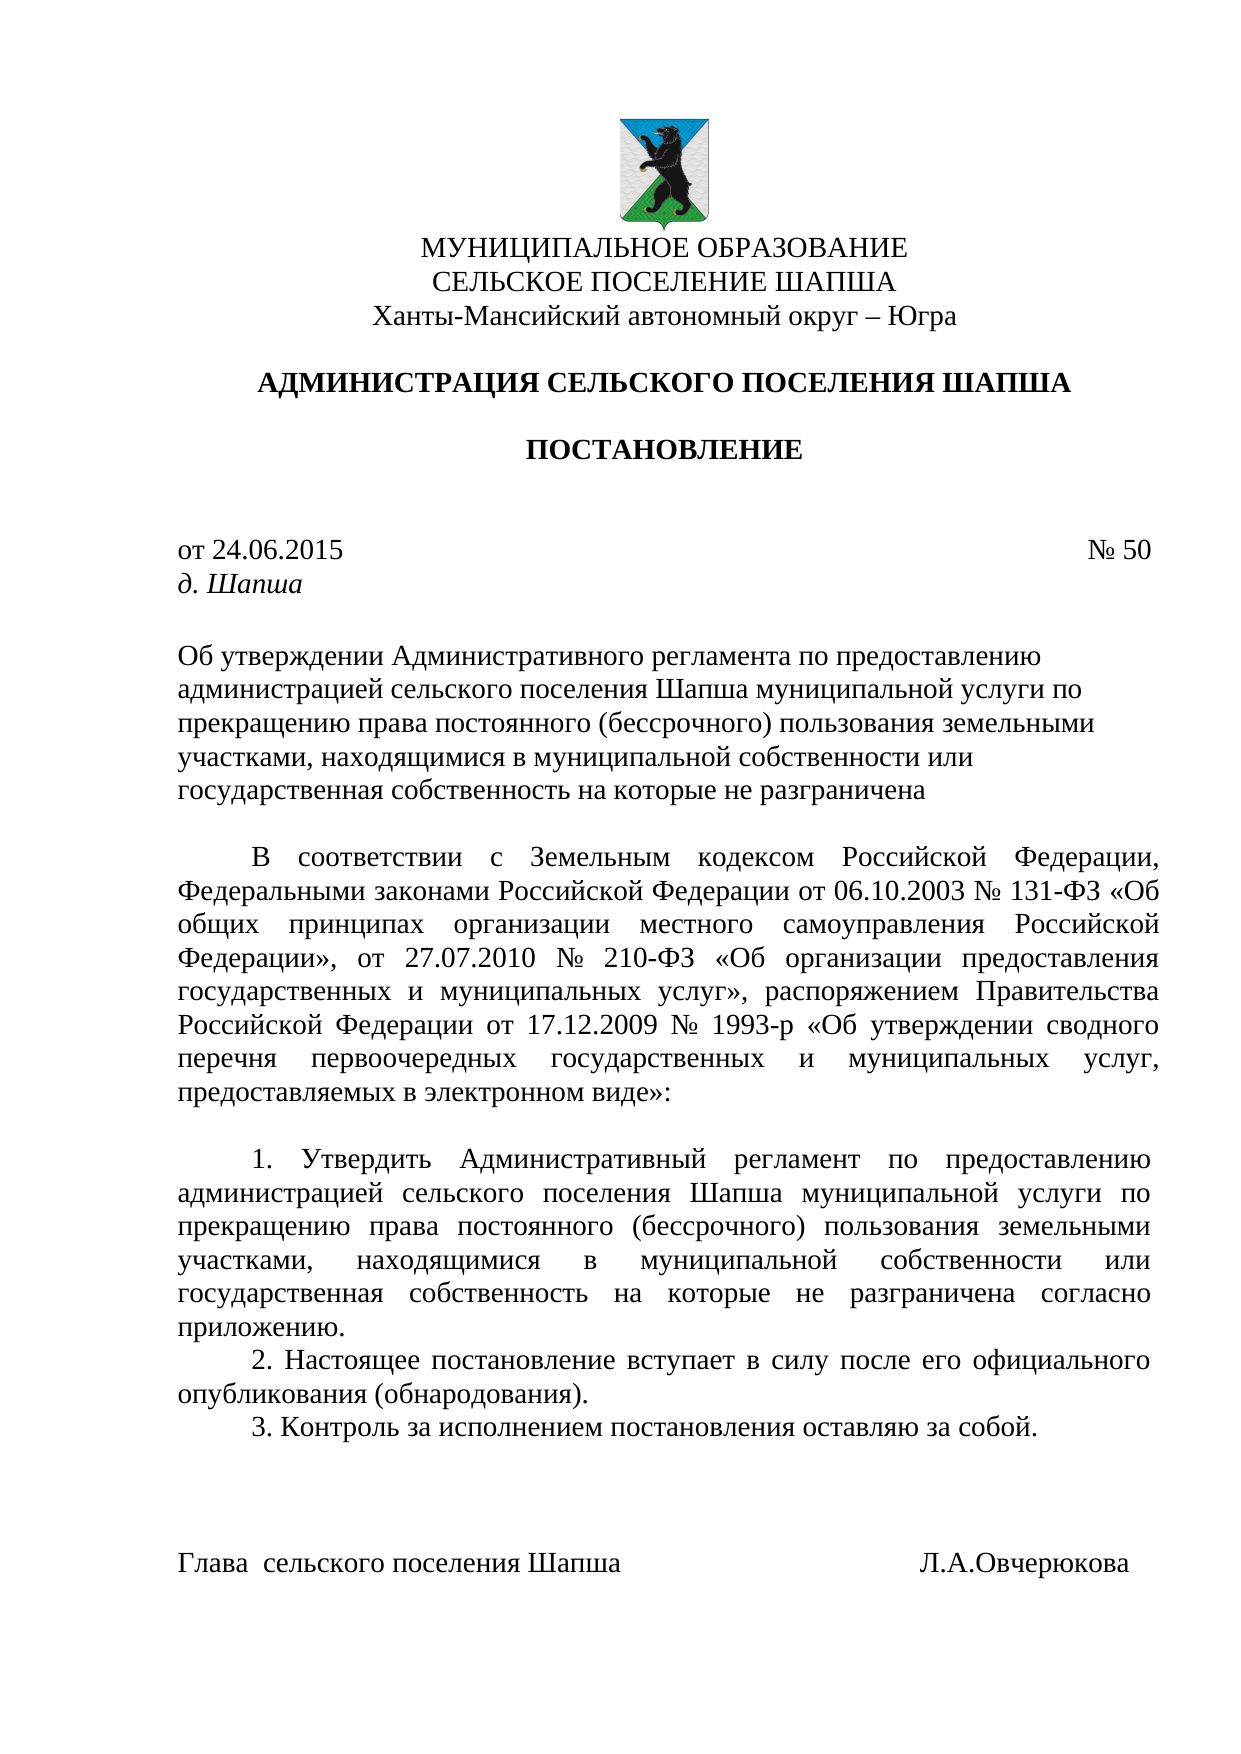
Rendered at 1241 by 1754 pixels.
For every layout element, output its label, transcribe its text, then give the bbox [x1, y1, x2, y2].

text ПОСТАНОВЛЕНИЕ [177, 432, 1152, 465]
text Об утверждении Административного регламента по предоставлению администрацией сельского поселения Шапша муниципальной услуги по прекращению права постоянного (бессрочного) пользования земельными участками, находящимися в муниципальной собственности или государственная собственность на которые не разграничена [177, 638, 1152, 806]
text от 24.06.2015 № 50 [177, 532, 1152, 566]
text АДМИНИСТРАЦИЯ СЕЛЬСКОГО ПОСЕЛЕНИЯ ШАПША [177, 365, 1152, 398]
text 3. Контроль за исполнением постановления оставляю за собой. [177, 1409, 1160, 1443]
text МУНИЦИПАЛЬНОЕ ОБРАЗОВАНИЕ [177, 231, 1152, 264]
text 2. Настоящее постановление вступает в силу после его официального опубликования (обнародования). [177, 1342, 1152, 1409]
text д. Шапша [177, 566, 1137, 599]
text Глава сельского поселения Шапша Л.А.Овчерюкова [177, 1545, 1152, 1579]
text 1. Утвердить Административный регламент по предоставлению администрацией сельского поселения Шапша муниципальной услуги по прекращению права постоянного (бессрочного) пользования земельными участками, находящимися в муниципальной собственности или государственная собственность на которые не разграничена согласно приложению. [177, 1141, 1152, 1342]
text В соответствии с Земельным кодексом Российской Федерации, Федеральными законами Российской Федерации от 06.10.2003 № 131-ФЗ «Об общих принципах организации местного самоуправления Российской Федерации», от 27.07.2010 № 210-ФЗ «Об организации предоставления государственных и муниципальных услуг», распоряжением Правительства Российской Федерации от 17.12.2009 № 1993-р «Об утверждении сводного перечня первоочередных государственных и муниципальных услуг, предоставляемых в электронном виде»: [177, 839, 1160, 1108]
text СЕЛЬСКОЕ ПОСЕЛЕНИЕ ШАПША [177, 264, 1152, 298]
text Ханты-Мансийский автономный округ – Югра [177, 298, 1152, 331]
